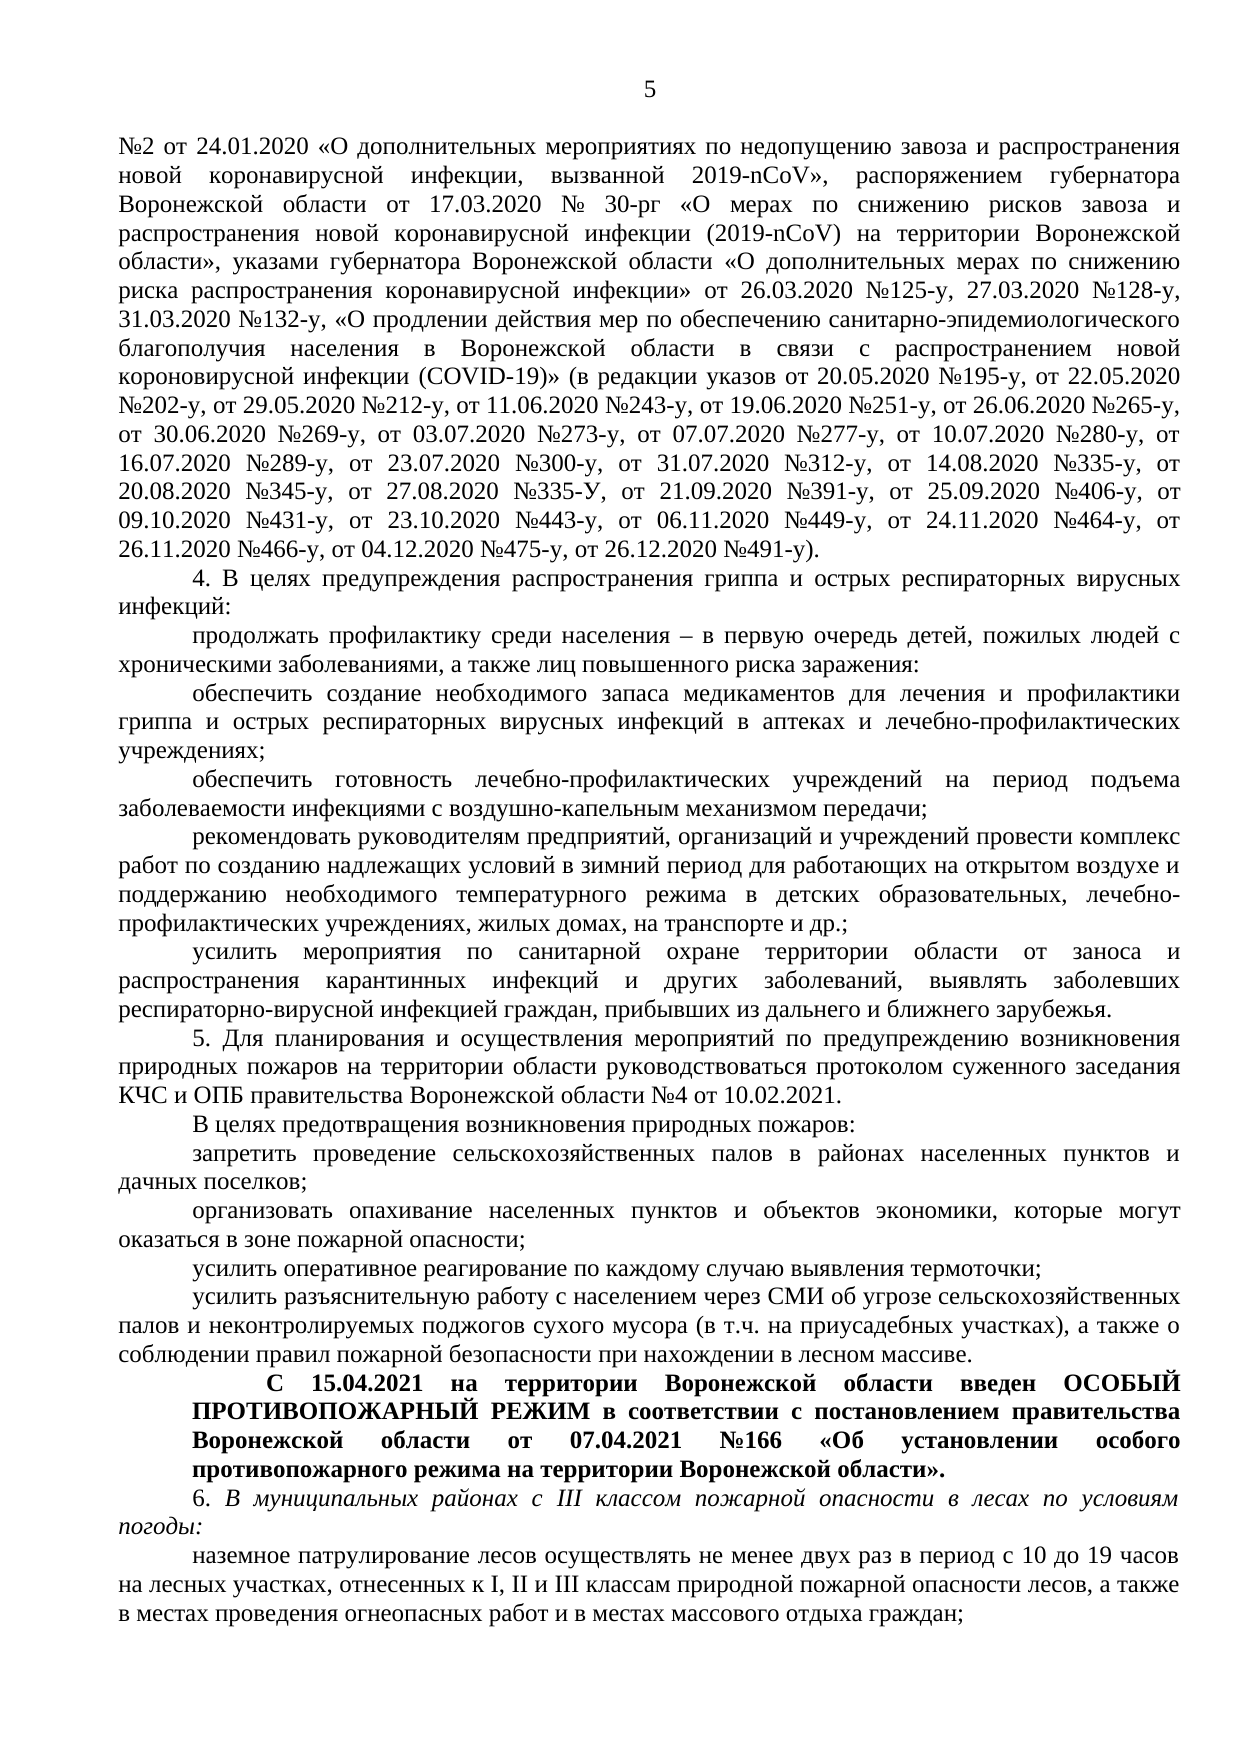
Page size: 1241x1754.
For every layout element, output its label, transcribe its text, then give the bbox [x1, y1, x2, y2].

list организовать опахивание населенных пунктов и объектов экономики, которые могут оказаться в зоне пожарной опасности; [118, 1195, 1181, 1253]
list обеспечить создание необходимого запаса медикаментов для лечения и профилактики гриппа и острых респираторных вирусных инфекций в аптеках и лечебно-профилактических учреждениях; [118, 678, 1181, 764]
list запретить проведение сельскохозяйственных палов в районах населенных пунктов и дачных поселков; [118, 1138, 1181, 1195]
text 5. Для планирования и осуществления мероприятий по предупреждению возникновения природных пожаров на территории области руководствоваться протоколом суженного заседания КЧС и ОПБ правительства Воронежской области №4 от 10.02.2021. [118, 1023, 1181, 1109]
list усилить оперативное реагирование по каждому случаю выявления термоточки; [118, 1253, 1181, 1281]
list наземное патрулирование лесов осуществлять не менее двух раз в период с 10 до 19 часов на лесных участках, отнесенных к I, II и III классам природной пожарной опасности лесов, а также в местах проведения огнеопасных работ и в местах массового отдыха граждан; [118, 1540, 1181, 1626]
list 6. В муниципальных районах с III классом пожарной опасности в лесах по условиям погоды: [118, 1483, 1181, 1540]
list обеспечить готовность лечебно-профилактических учреждений на период подъема заболеваемости инфекциями с воздушно-капельным механизмом передачи; [118, 764, 1181, 821]
list продолжать профилактику среди населения – в первую очередь детей, пожилых людей с хроническими заболеваниями, а также лиц повышенного риска заражения: [118, 620, 1181, 678]
list В целях предотвращения возникновения природных пожаров: [118, 1109, 1181, 1138]
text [118, 131, 1181, 563]
list 4. В целях предупреждения распространения гриппа и острых респираторных вирусных инфекций: [118, 563, 1181, 620]
list усилить разъяснительную работу с населением через СМИ об угрозе сельскохозяйственных палов и неконтролируемых поджогов сухого мусора (в т.ч. на приусадебных участках), а также о соблюдении правил пожарной безопасности при нахождении в лесном массиве. [118, 1281, 1181, 1368]
list рекомендовать руководителям предприятий, организаций и учреждений провести комплекс работ по созданию надлежащих условий в зимний период для работающих на открытом воздухе и поддержанию необходимого температурного режима в детских образовательных, лечебно-профилактических учреждениях, жилых домах, на транспорте и др.; [118, 821, 1181, 936]
list усилить мероприятия по санитарной охране территории области от заноса и распространения карантинных инфекций и других заболеваний, выявлять заболевших респираторно-вирусной инфекцией граждан, прибывших из дальнего и ближнего зарубежья. [118, 936, 1181, 1023]
list С 15.04.2021 на территории Воронежской области введен ОСОБЫЙ ПРОТИВОПОЖАРНЫЙ РЕЖИМ в соответствии с постановлением правительства Воронежской области от 07.04.2021 №166 «Об установлении особого противопожарного режима на территории Воронежской области». [192, 1368, 1181, 1483]
